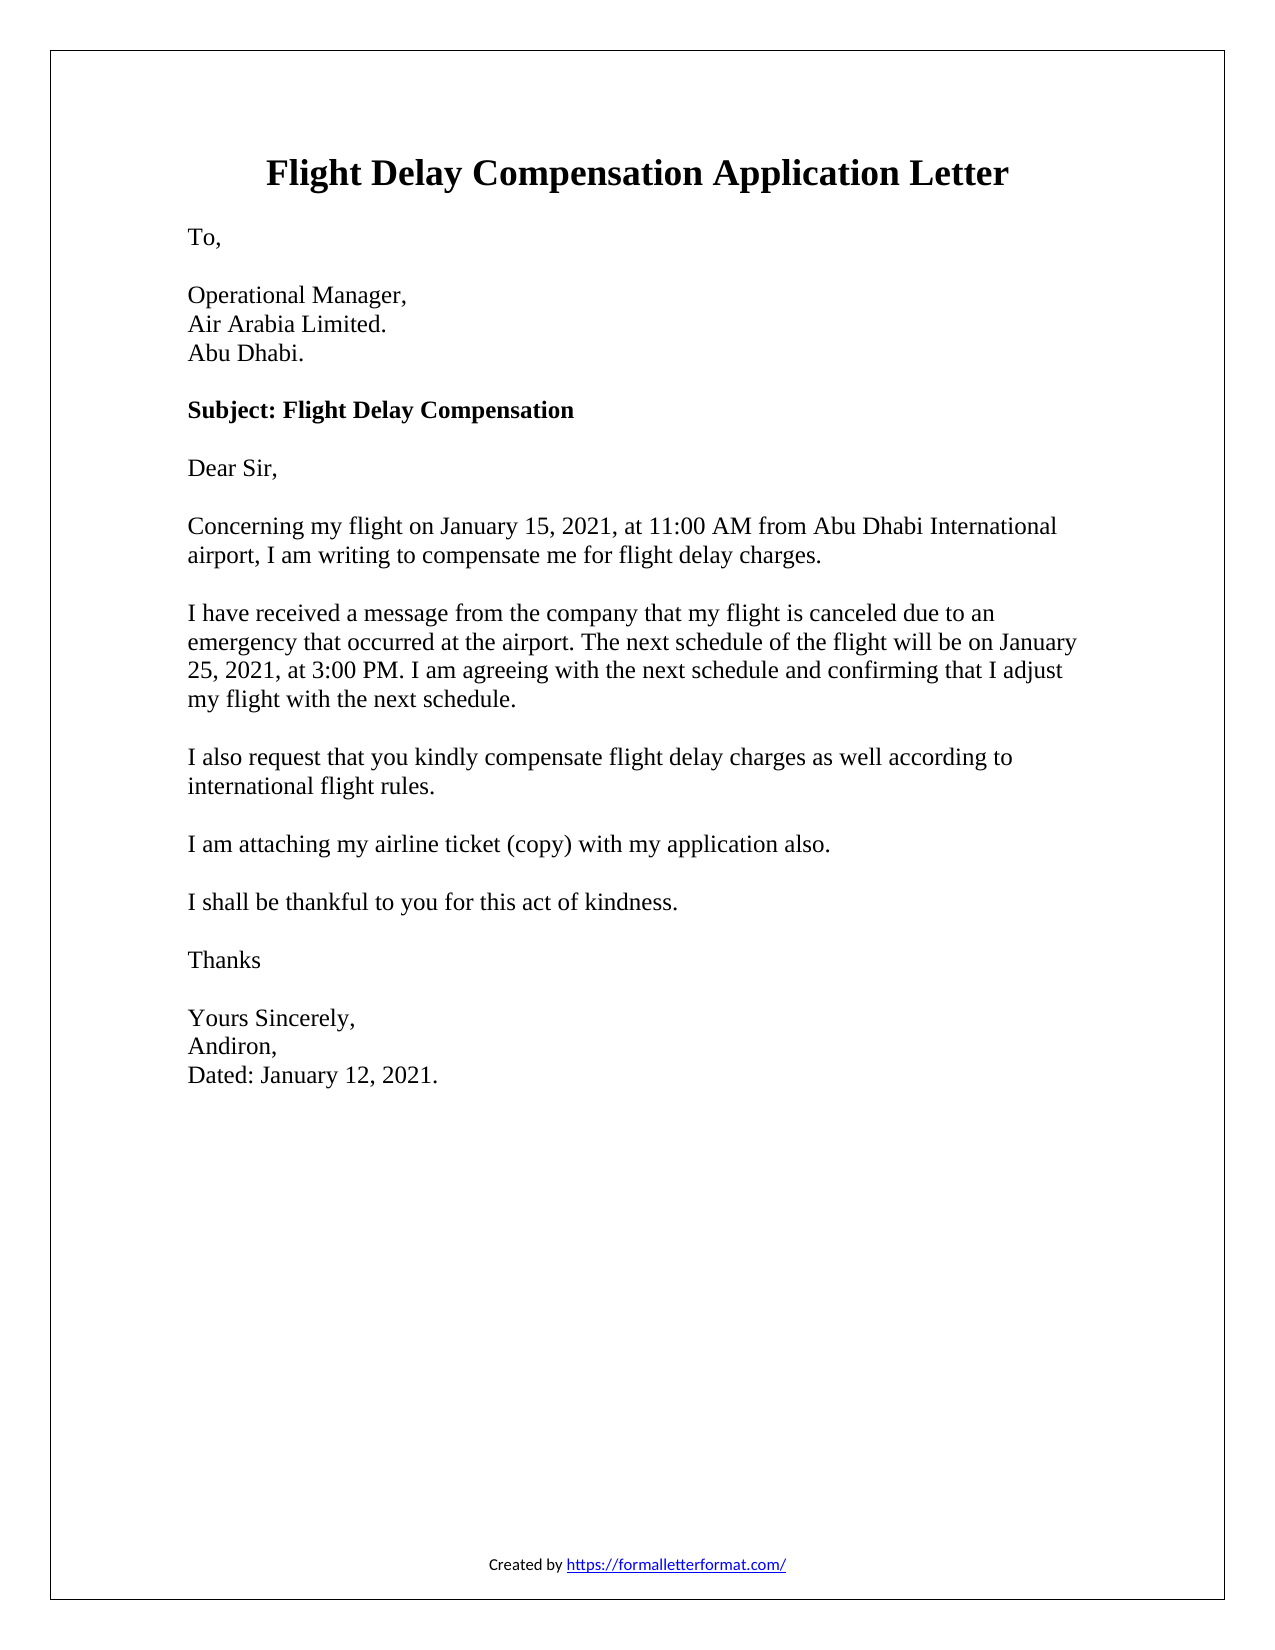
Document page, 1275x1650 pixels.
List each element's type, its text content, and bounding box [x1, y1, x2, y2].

text Yours Sincerely, Andiron, Dated: January 12, 2021. [187, 1003, 1087, 1089]
text I also request that you kindly compensate flight delay charges as well according to international flight rules. [187, 742, 1087, 800]
text I have received a message from the company that my flight is canceled due to an emergency that occurred at the airport. The next schedule of the flight will be on January 25, 2021, at 3:00 PM. I am agreeing with the next schedule and confirming that I adjust my flight with the next schedule. [187, 598, 1087, 713]
text Operational Manager, Air Arabia Limited. Abu Dhabi. [187, 280, 1087, 366]
subtitle Flight Delay Compensation Application Letter [187, 150, 1087, 193]
text To, [187, 222, 1087, 251]
text Dear Sir, [187, 453, 1087, 482]
text Thanks [187, 945, 1087, 973]
text Concerning my flight on January 15, 2021, at 11:00 AM from Abu Dhabi International airport, I am writing to compensate me for flight delay charges. [187, 511, 1087, 569]
text Subject: Flight Delay Compensation [187, 396, 1087, 424]
text I am attaching my airline ticket (copy) with my application also. [187, 829, 1087, 858]
text I shall be thankful to you for this act of kindness. [187, 887, 1087, 916]
